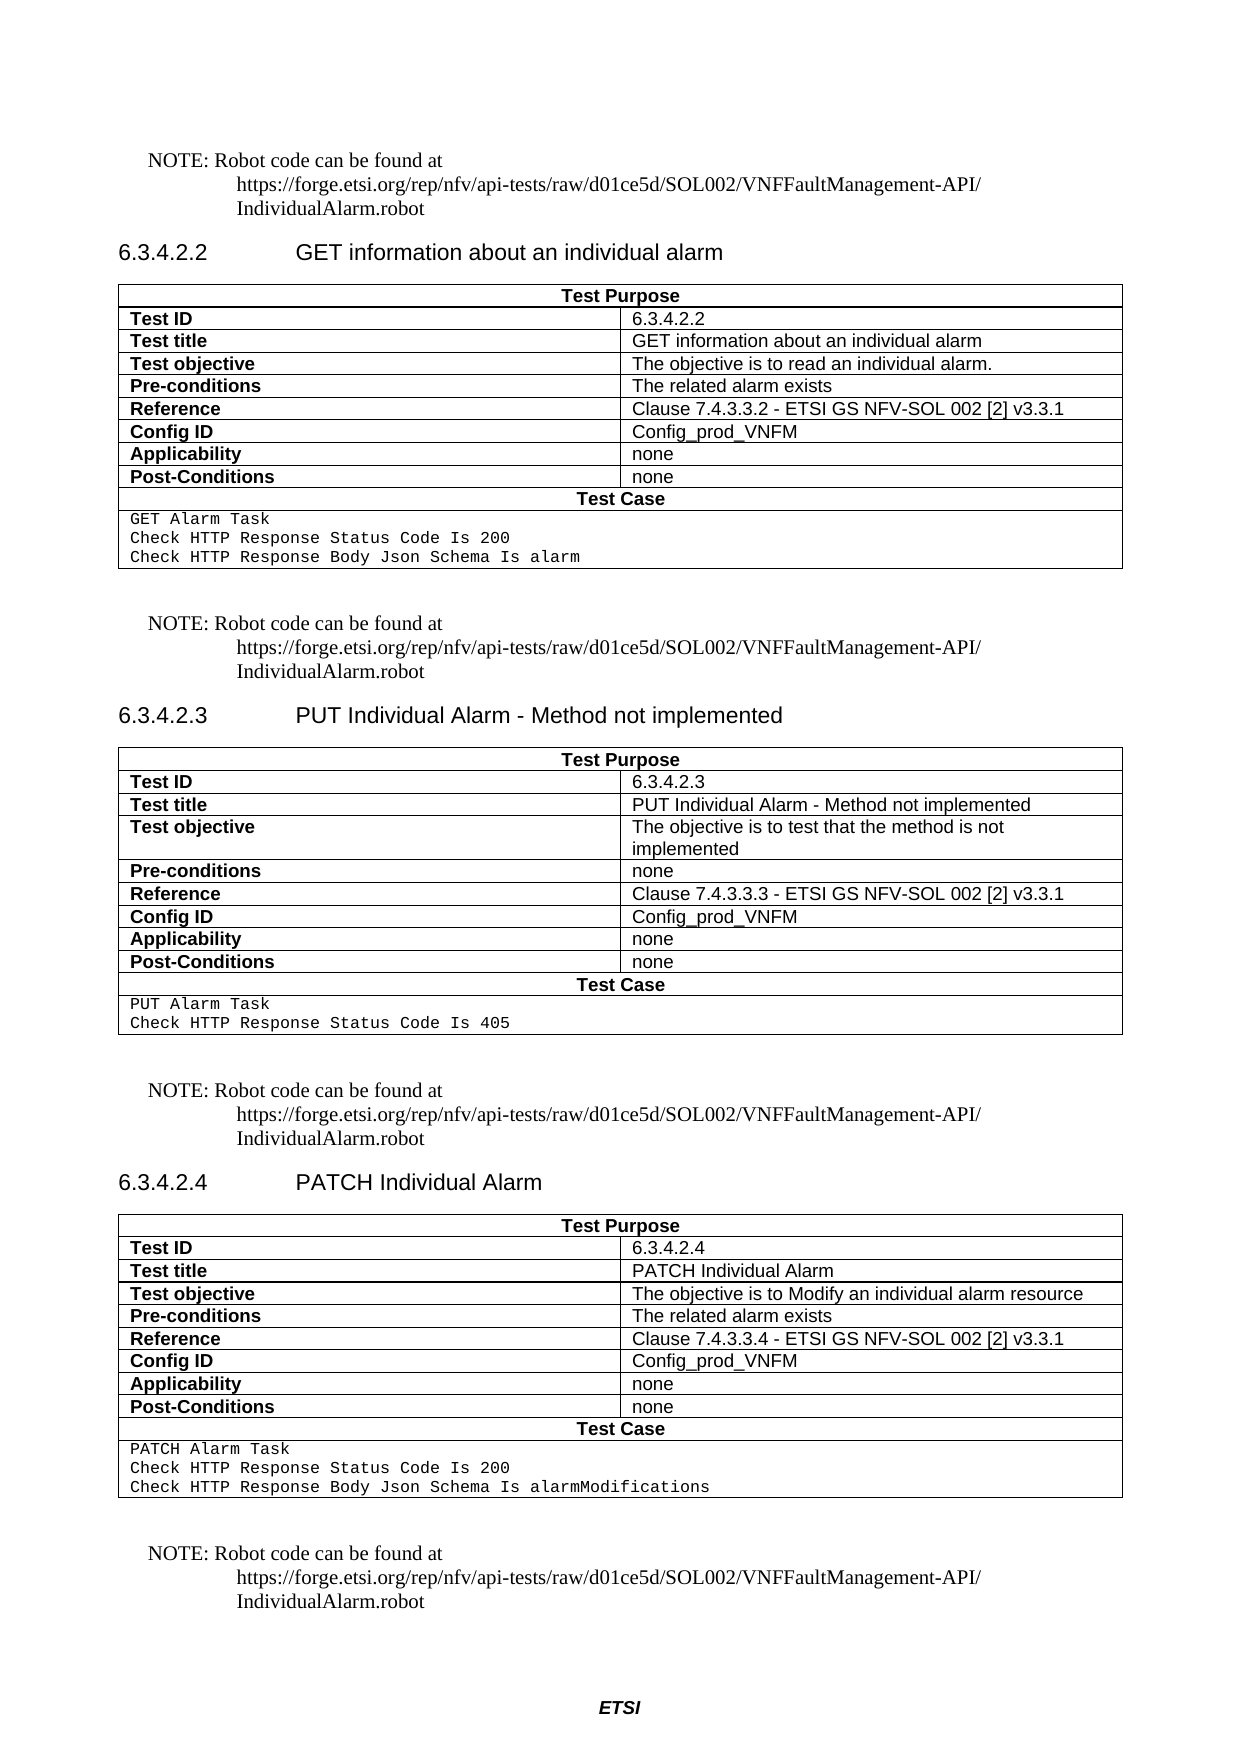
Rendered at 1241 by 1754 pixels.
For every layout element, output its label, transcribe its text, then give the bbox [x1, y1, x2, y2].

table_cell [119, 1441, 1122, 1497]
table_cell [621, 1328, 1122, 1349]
text NOTE: Robot code can be found at https://forge.etsi.org/rep/nfv/api-tests/raw/d01ce5d/SOL002/VNFFaultManagement-API/IndividualAlarm.robot [148, 1077, 1122, 1150]
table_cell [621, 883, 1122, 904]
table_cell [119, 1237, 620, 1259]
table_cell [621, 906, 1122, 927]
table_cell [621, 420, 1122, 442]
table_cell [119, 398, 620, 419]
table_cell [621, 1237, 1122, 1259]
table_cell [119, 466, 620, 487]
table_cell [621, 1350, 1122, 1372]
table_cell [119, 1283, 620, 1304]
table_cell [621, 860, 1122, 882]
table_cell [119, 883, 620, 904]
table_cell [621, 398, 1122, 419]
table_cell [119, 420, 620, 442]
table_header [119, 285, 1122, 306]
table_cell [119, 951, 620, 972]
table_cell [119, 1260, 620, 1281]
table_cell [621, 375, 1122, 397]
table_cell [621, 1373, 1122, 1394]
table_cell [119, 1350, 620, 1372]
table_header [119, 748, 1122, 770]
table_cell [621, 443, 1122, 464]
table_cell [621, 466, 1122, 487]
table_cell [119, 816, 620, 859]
subtitle 6.3.4.2.4 PATCH Individual Alarm [118, 1168, 1122, 1195]
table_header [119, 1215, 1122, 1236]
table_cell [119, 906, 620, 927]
text NOTE: Robot code can be found at https://forge.etsi.org/rep/nfv/api-tests/raw/d01ce5d/SOL002/VNFFaultManagement-API/IndividualAlarm.robot [148, 148, 1122, 220]
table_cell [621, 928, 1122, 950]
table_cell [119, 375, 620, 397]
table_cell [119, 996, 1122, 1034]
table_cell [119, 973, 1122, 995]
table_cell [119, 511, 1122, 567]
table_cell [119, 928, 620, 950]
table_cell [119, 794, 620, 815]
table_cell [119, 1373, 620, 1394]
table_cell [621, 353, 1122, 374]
subtitle 6.3.4.2.3 PUT Individual Alarm - Method not implemented [118, 702, 1122, 728]
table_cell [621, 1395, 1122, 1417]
text NOTE: Robot code can be found at https://forge.etsi.org/rep/nfv/api-tests/raw/d01ce5d/SOL002/VNFFaultManagement-API/IndividualAlarm.robot [148, 611, 1122, 683]
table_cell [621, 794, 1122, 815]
text NOTE: Robot code can be found at https://forge.etsi.org/rep/nfv/api-tests/raw/d01ce5d/SOL002/VNFFaultManagement-API/IndividualAlarm.robot [148, 1541, 1122, 1613]
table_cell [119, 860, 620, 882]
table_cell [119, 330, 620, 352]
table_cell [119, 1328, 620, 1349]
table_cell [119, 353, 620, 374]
subtitle 6.3.4.2.2 GET information about an individual alarm [118, 239, 1122, 265]
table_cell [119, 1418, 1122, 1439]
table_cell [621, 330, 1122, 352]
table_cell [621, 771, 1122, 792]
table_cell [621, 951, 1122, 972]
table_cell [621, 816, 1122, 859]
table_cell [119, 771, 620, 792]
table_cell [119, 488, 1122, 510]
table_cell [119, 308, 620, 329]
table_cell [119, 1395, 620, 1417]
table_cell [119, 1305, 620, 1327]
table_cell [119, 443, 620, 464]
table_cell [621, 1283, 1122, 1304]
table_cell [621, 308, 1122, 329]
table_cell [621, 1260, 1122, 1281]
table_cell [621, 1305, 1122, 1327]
